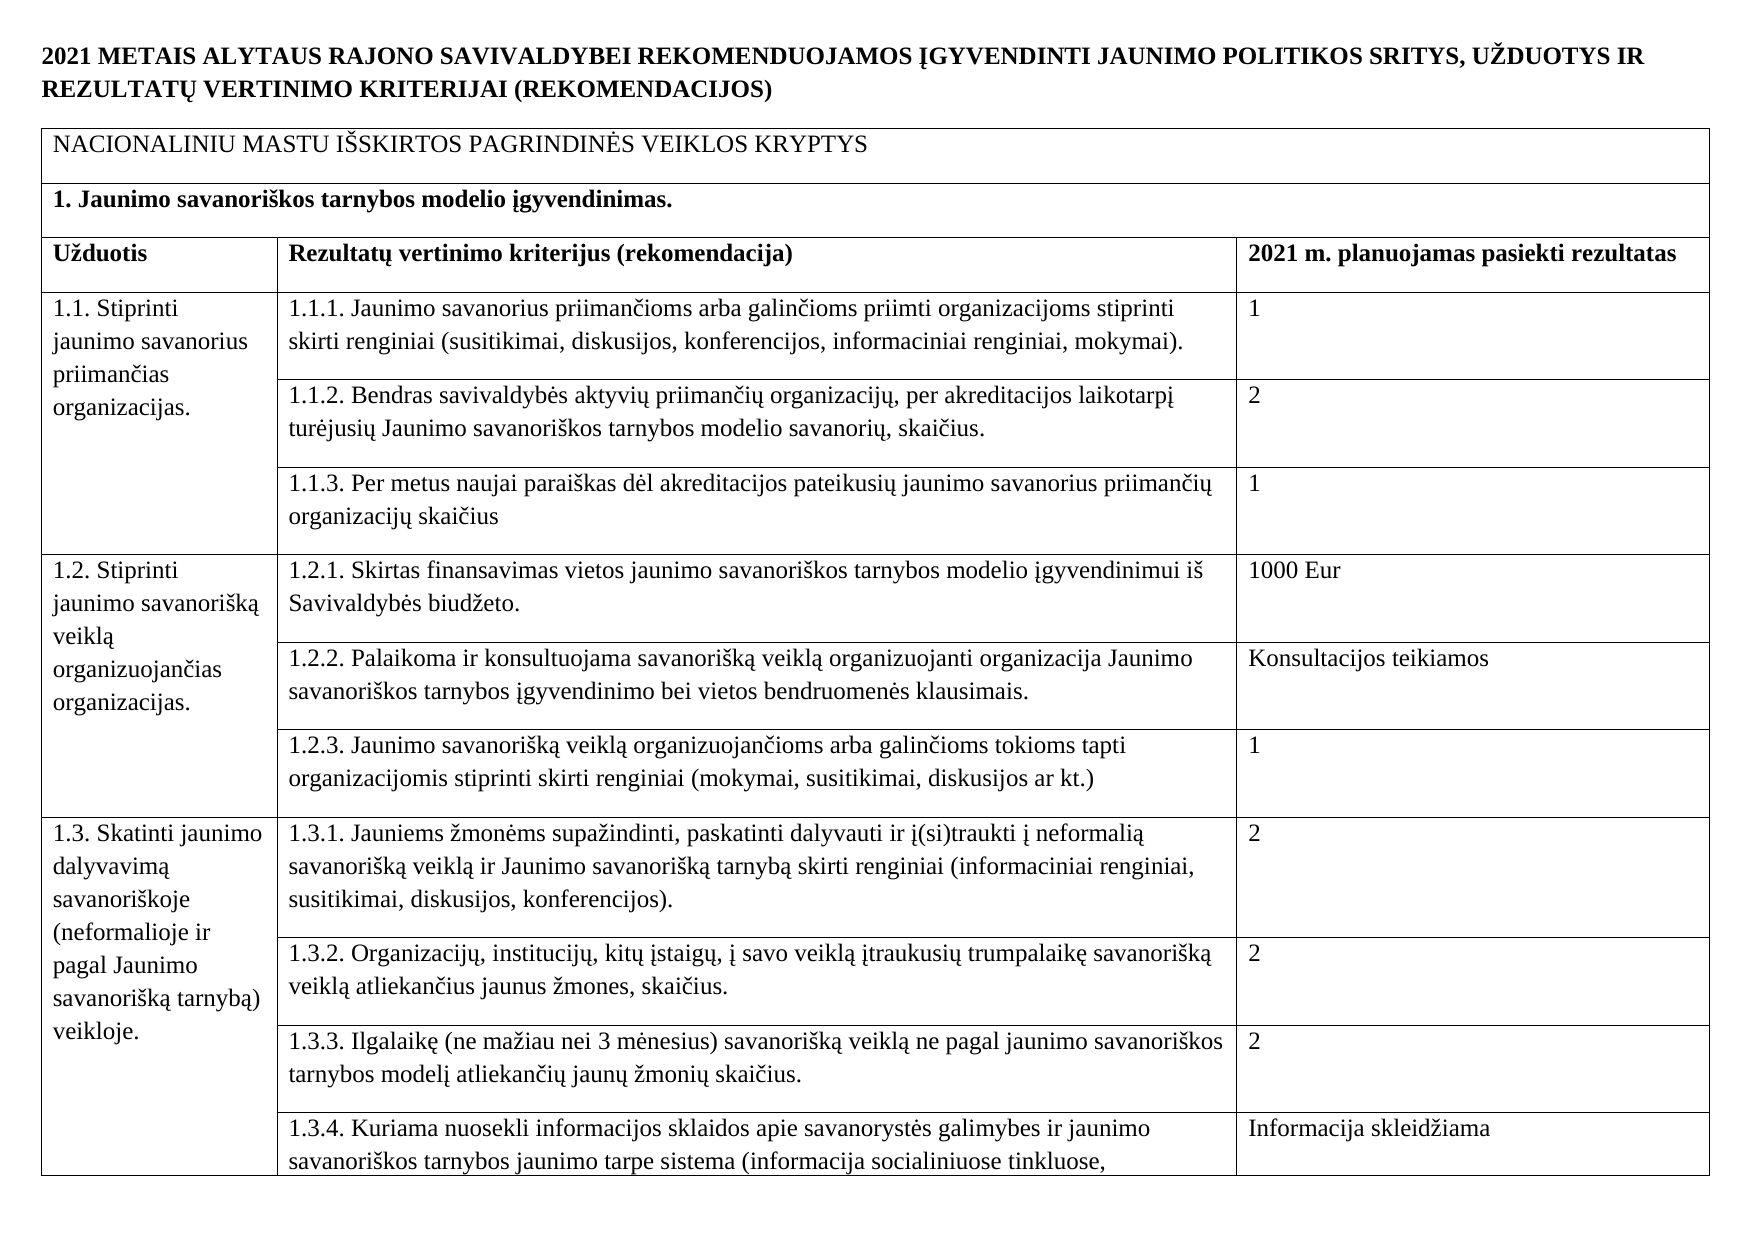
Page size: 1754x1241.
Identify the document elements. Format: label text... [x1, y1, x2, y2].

table_cell 1 [1237, 730, 1709, 817]
table_cell 1.3. Skatinti jaunimo dalyvavimą savanoriškoje (neformalioje ir pagal Jaunimo savanorišką tarnybą) veikloje. [42, 818, 277, 1175]
table_cell 1.2.1. Skirtas finansavimas vietos jaunimo savanoriškos tarnybos modelio įgyvendinimui iš Savivaldybės biudžeto. [278, 555, 1236, 642]
table_cell 1 [1237, 293, 1709, 379]
table_cell 1. Jaunimo savanoriškos tarnybos modelio įgyvendinimas. [42, 184, 1709, 237]
table_cell 2021 m. planuojamas pasiekti rezultatas [1237, 238, 1709, 292]
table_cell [1237, 1113, 1709, 1175]
table_cell 1.1.1. Jaunimo savanorius priimančioms arba galinčioms priimti organizacijoms stiprinti skirti renginiai (susitikimai, diskusijos, konferencijos, informaciniai renginiai, mokymai). [278, 293, 1236, 379]
table_cell 2 [1237, 818, 1709, 937]
table_cell Užduotis [42, 238, 277, 292]
table_cell 2 [1237, 380, 1709, 467]
table_cell 1.1.3. Per metus naujai paraiškas dėl akreditacijos pateikusių jaunimo savanorius priimančių organizacijų skaičius [278, 468, 1236, 554]
table_cell 1.2.3. Jaunimo savanorišką veiklą organizuojančioms arba galinčioms tokioms tapti organizacijomis stiprinti skirti renginiai (mokymai, susitikimai, diskusijos ar kt.) [278, 730, 1236, 817]
table_cell 1.1. Stiprinti jaunimo savanorius priimančias organizacijas. [42, 293, 277, 554]
table_cell Konsultacijos teikiamos [1237, 643, 1709, 729]
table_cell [278, 1113, 1236, 1175]
table_cell Rezultatų vertinimo kriterijus (rekomendacija) [278, 238, 1236, 292]
table_header NACIONALINIU MASTU IŠSKIRTOS PAGRINDINĖS VEIKLOS KRYPTYS [42, 129, 1709, 183]
table_cell 1.2. Stiprinti jaunimo savanorišką veiklą organizuojančias organizacijas. [42, 555, 277, 817]
table_cell 2 [1237, 1026, 1709, 1112]
table_cell 1.3.2. Organizacijų, institucijų, kitų įstaigų, į savo veiklą įtraukusių trumpalaikę savanorišką veiklą atliekančius jaunus žmones, skaičius. [278, 938, 1236, 1025]
table_cell 1.2.2. Palaikoma ir konsultuojama savanorišką veiklą organizuojanti organizacija Jaunimo savanoriškos tarnybos įgyvendinimo bei vietos bendruomenės klausimais. [278, 643, 1236, 729]
table_cell 1000 Eur [1237, 555, 1709, 642]
text 2021 METAIS ALYTAUS RAJONO SAVIVALDYBEI REKOMENDUOJAMOS ĮGYVENDINTI JAUNIMO POLITIKOS SRITYS, UŽDUOTYS IR REZULTATŲ VERTINIMO KRITERIJAI (REKOMENDACIJOS) [41, 41, 1724, 103]
table_cell 1.3.1. Jauniems žmonėms supažindinti, paskatinti dalyvauti ir į(si)traukti į neformalią savanorišką veiklą ir Jaunimo savanorišką tarnybą skirti renginiai (informaciniai renginiai, susitikimai, diskusijos, konferencijos). [278, 818, 1236, 937]
table_cell 2 [1237, 938, 1709, 1025]
table_cell 1.3.3. Ilgalaikę (ne mažiau nei 3 mėnesius) savanorišką veiklą ne pagal jaunimo savanoriškos tarnybos modelį atliekančių jaunų žmonių skaičius. [278, 1026, 1236, 1112]
table_cell 1.1.2. Bendras savivaldybės aktyvių priimančių organizacijų, per akreditacijos laikotarpį turėjusių Jaunimo savanoriškos tarnybos modelio savanorių, skaičius. [278, 380, 1236, 467]
table_cell 1 [1237, 468, 1709, 554]
